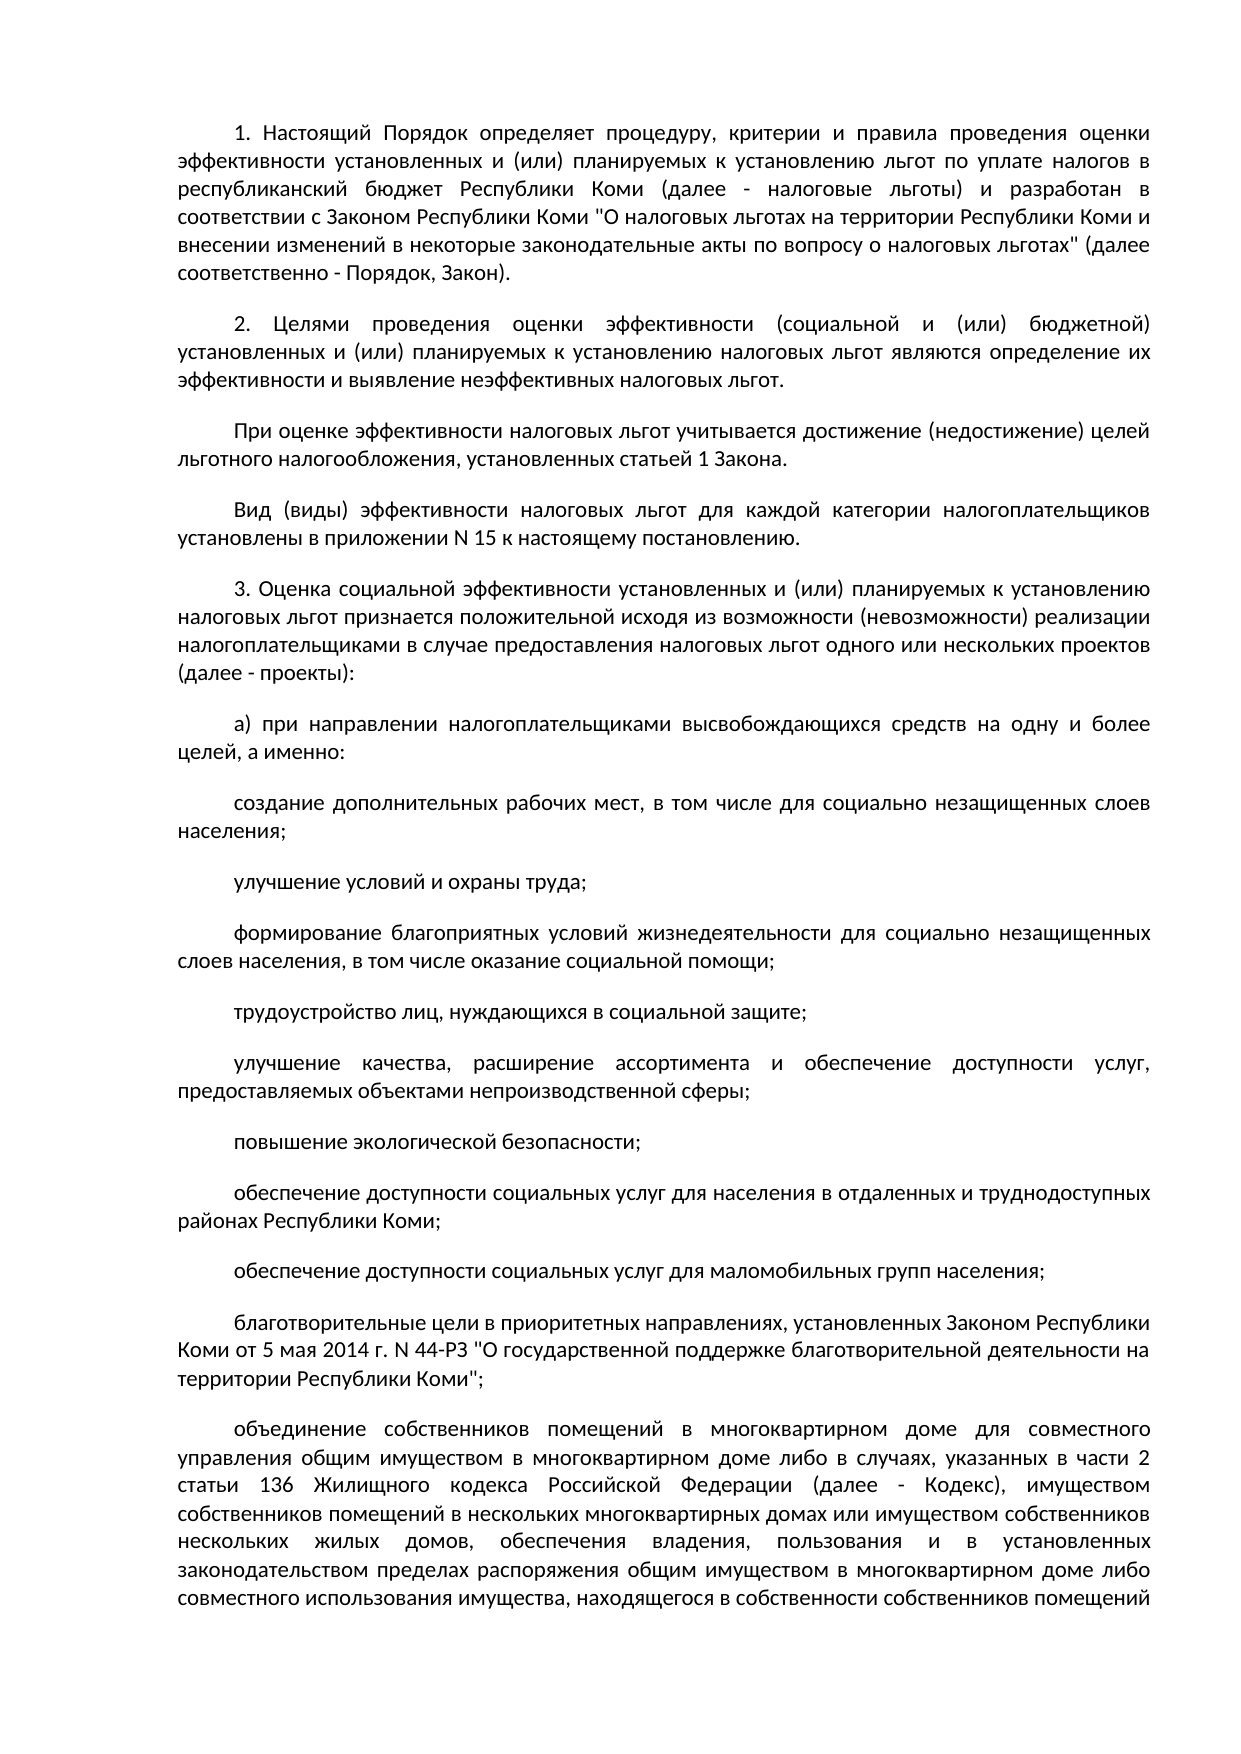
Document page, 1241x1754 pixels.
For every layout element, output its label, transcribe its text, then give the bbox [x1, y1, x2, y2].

text 1. Настоящий Порядок определяет процедуру, критерии и правила проведения оценки эффективности установленных и (или) планируемых к установлению льгот по уплате налогов в республиканский бюджет Республики Коми (далее - налоговые льготы) и разработан в соответствии с Законом Республики Коми "О налоговых льготах на территории Республики Коми и внесении изменений в некоторые законодательные акты по вопросу о налоговых льготах" (далее соответственно - Порядок, Закон). [177, 118, 1152, 286]
text 2. Целями проведения оценки эффективности (социальной и (или) бюджетной) установленных и (или) планируемых к установлению налоговых льгот являются определение их эффективности и выявление неэффективных налоговых льгот. [177, 309, 1152, 393]
text улучшение условий и охраны труда; [177, 867, 1152, 895]
text благотворительные цели в приоритетных направлениях, установленных Законом Республики Коми от 5 мая 2014 г. N 44-РЗ "О государственной поддержке благотворительной деятельности на территории Республики Коми"; [177, 1308, 1152, 1392]
text повышение экологической безопасности; [177, 1127, 1152, 1155]
text трудоустройство лиц, нуждающихся в социальной защите; [177, 997, 1152, 1025]
text обеспечение доступности социальных услуг для населения в отдаленных и труднодоступных районах Республики Коми; [177, 1178, 1152, 1234]
text 3. Оценка социальной эффективности установленных и (или) планируемых к установлению налоговых льгот признается положительной исходя из возможности (невозможности) реализации налогоплательщиками в случае предоставления налоговых льгот одного или нескольких проектов (далее - проекты): [177, 574, 1152, 686]
text обеспечение доступности социальных услуг для маломобильных групп населения; [177, 1257, 1152, 1285]
text Вид (виды) эффективности налоговых льгот для каждой категории налогоплательщиков установлены в приложении N 15 к настоящему постановлению. [177, 495, 1152, 551]
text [177, 1414, 1152, 1611]
text формирование благоприятных условий жизнедеятельности для социально незащищенных слоев населения, в том числе оказание социальной помощи; [177, 918, 1152, 974]
text улучшение качества, расширение ассортимента и обеспечение доступности услуг, предоставляемых объектами непроизводственной сферы; [177, 1048, 1152, 1104]
text При оценке эффективности налоговых льгот учитывается достижение (недостижение) целей льготного налогообложения, установленных статьей 1 Закона. [177, 416, 1152, 472]
text а) при направлении налогоплательщиками высвобождающихся средств на одну и более целей, а именно: [177, 709, 1152, 765]
text создание дополнительных рабочих мест, в том числе для социально незащищенных слоев населения; [177, 788, 1152, 844]
